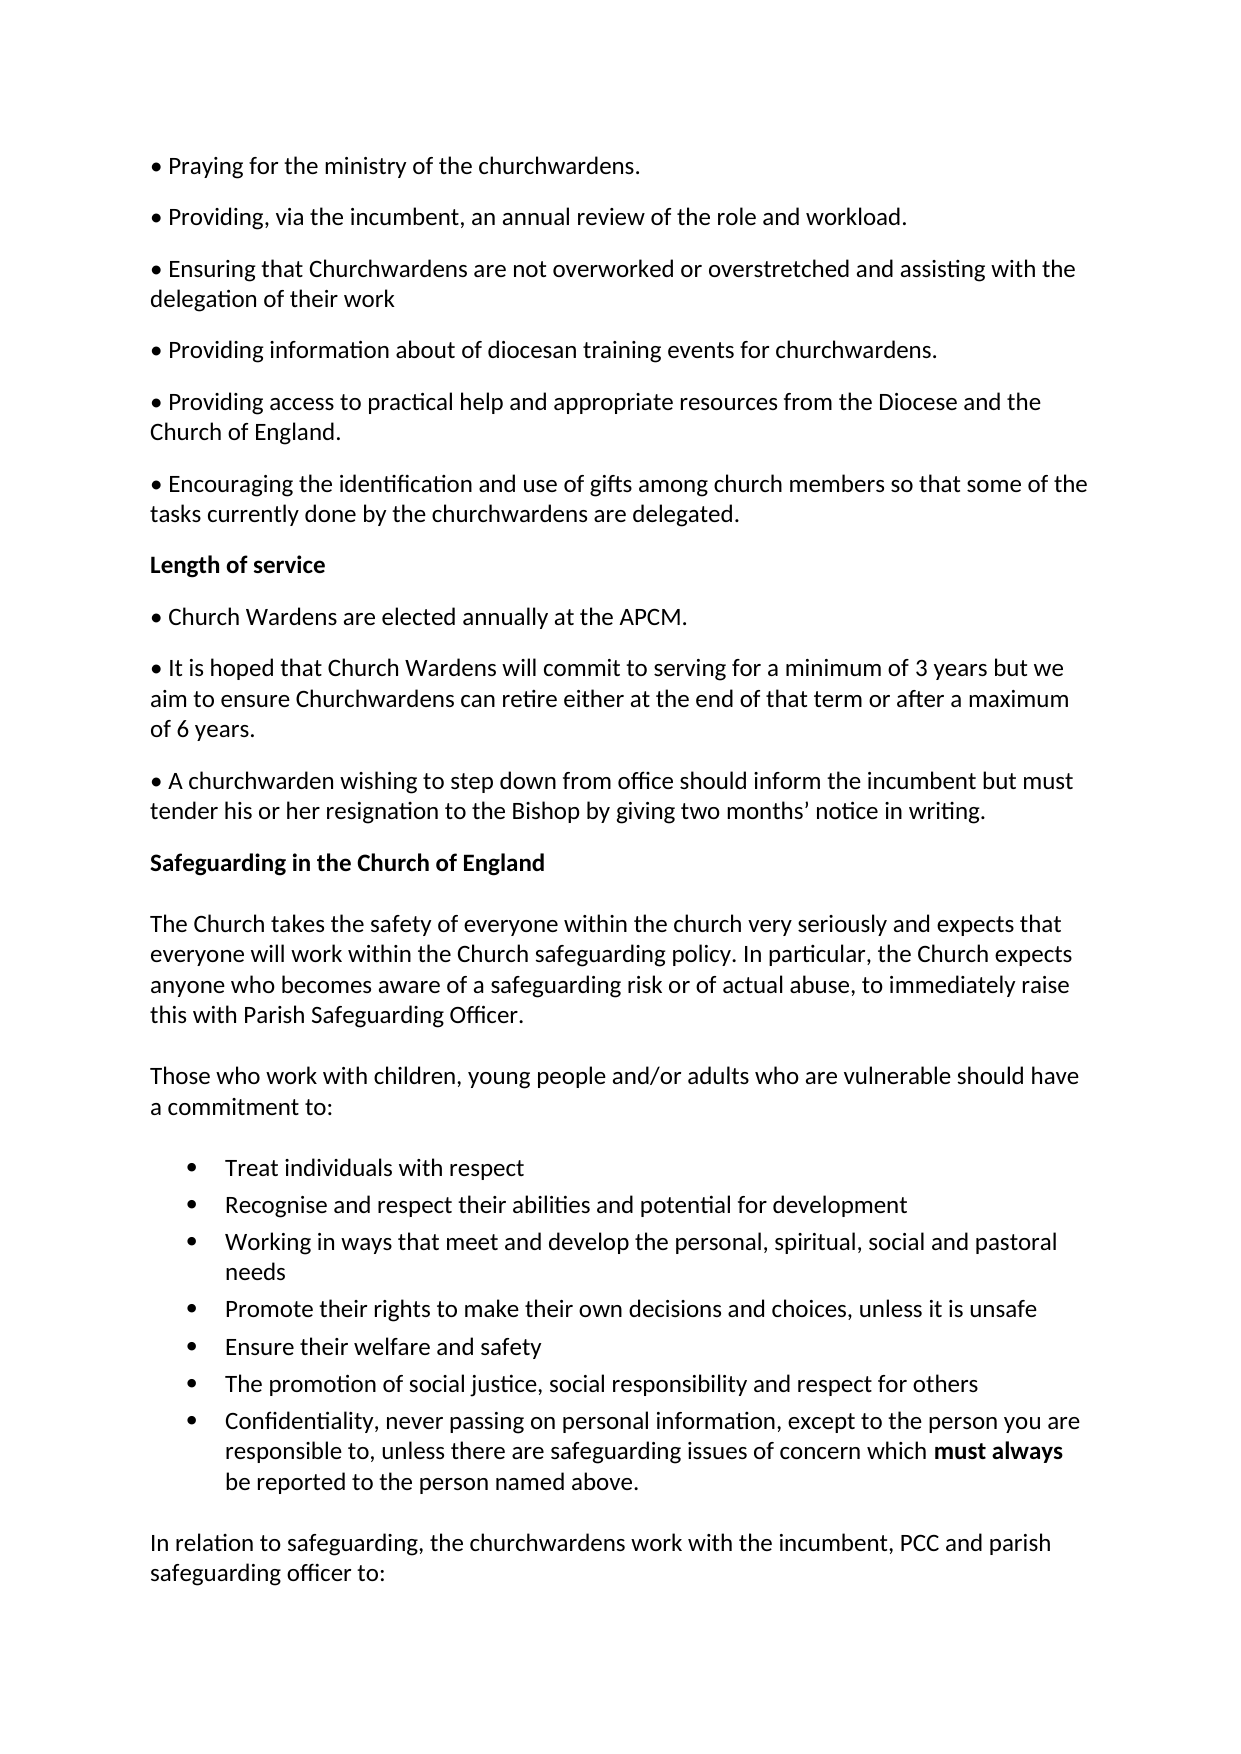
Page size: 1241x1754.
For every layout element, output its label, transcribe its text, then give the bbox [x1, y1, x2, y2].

list Treat individuals with respect [187, 1152, 1090, 1182]
text • Ensuring that Churchwardens are not overworked or overstretched and assisting with the delegation of their work [150, 253, 1090, 314]
list Confidentiality, never passing on personal information, except to the person you are responsible to, unless there are safeguarding issues of concern which must always be reported to the person named above. [187, 1405, 1090, 1496]
text In relation to safeguarding, the churchwardens work with the incumbent, PCC and parish safeguarding officer to: [150, 1527, 1090, 1588]
text • It is hoped that Church Wardens will commit to serving for a minimum of 3 years but we aim to ensure Churchwardens can retire either at the end of that term or after a maximum of 6 years. [150, 652, 1090, 744]
text • A churchwarden wishing to step down from office should inform the incumbent but must tender his or her resignation to the Bishop by giving two months’ notice in writing. [150, 765, 1090, 826]
text • Church Wardens are elected annually at the APCM. [150, 601, 1090, 632]
text • Providing access to practical help and appropriate resources from the Diocese and the Church of England. [150, 386, 1090, 447]
text • Encouraging the identification and use of gifts among church members so that some of the tasks currently done by the churchwardens are delegated. [150, 468, 1090, 529]
text The Church takes the safety of everyone within the church very seriously and expects that everyone will work within the Church safeguarding policy. In particular, the Church expects anyone who becomes aware of a safeguarding risk or of actual abuse, to immediately raise this with Parish Safeguarding Officer. [150, 908, 1090, 1030]
list The promotion of social justice, social responsibility and respect for others [187, 1368, 1090, 1398]
text • Providing information about of diocesan training events for churchwardens. [150, 334, 1090, 365]
text • Praying for the ministry of the churchwardens. [150, 150, 1090, 181]
list Promote their rights to make their own decisions and choices, unless it is unsafe [187, 1294, 1090, 1324]
text Length of service [150, 550, 1090, 580]
text Safeguarding in the Church of England [150, 847, 1090, 877]
text Those who work with children, young people and/or adults who are vulnerable should have a commitment to: [150, 1060, 1090, 1121]
list Recognise and respect their abilities and potential for development [187, 1189, 1090, 1219]
list Working in ways that meet and develop the personal, spiritual, social and pastoral needs [187, 1226, 1090, 1287]
text • Providing, via the incumbent, an annual review of the role and workload. [150, 201, 1090, 232]
list Ensure their welfare and safety [187, 1331, 1090, 1361]
